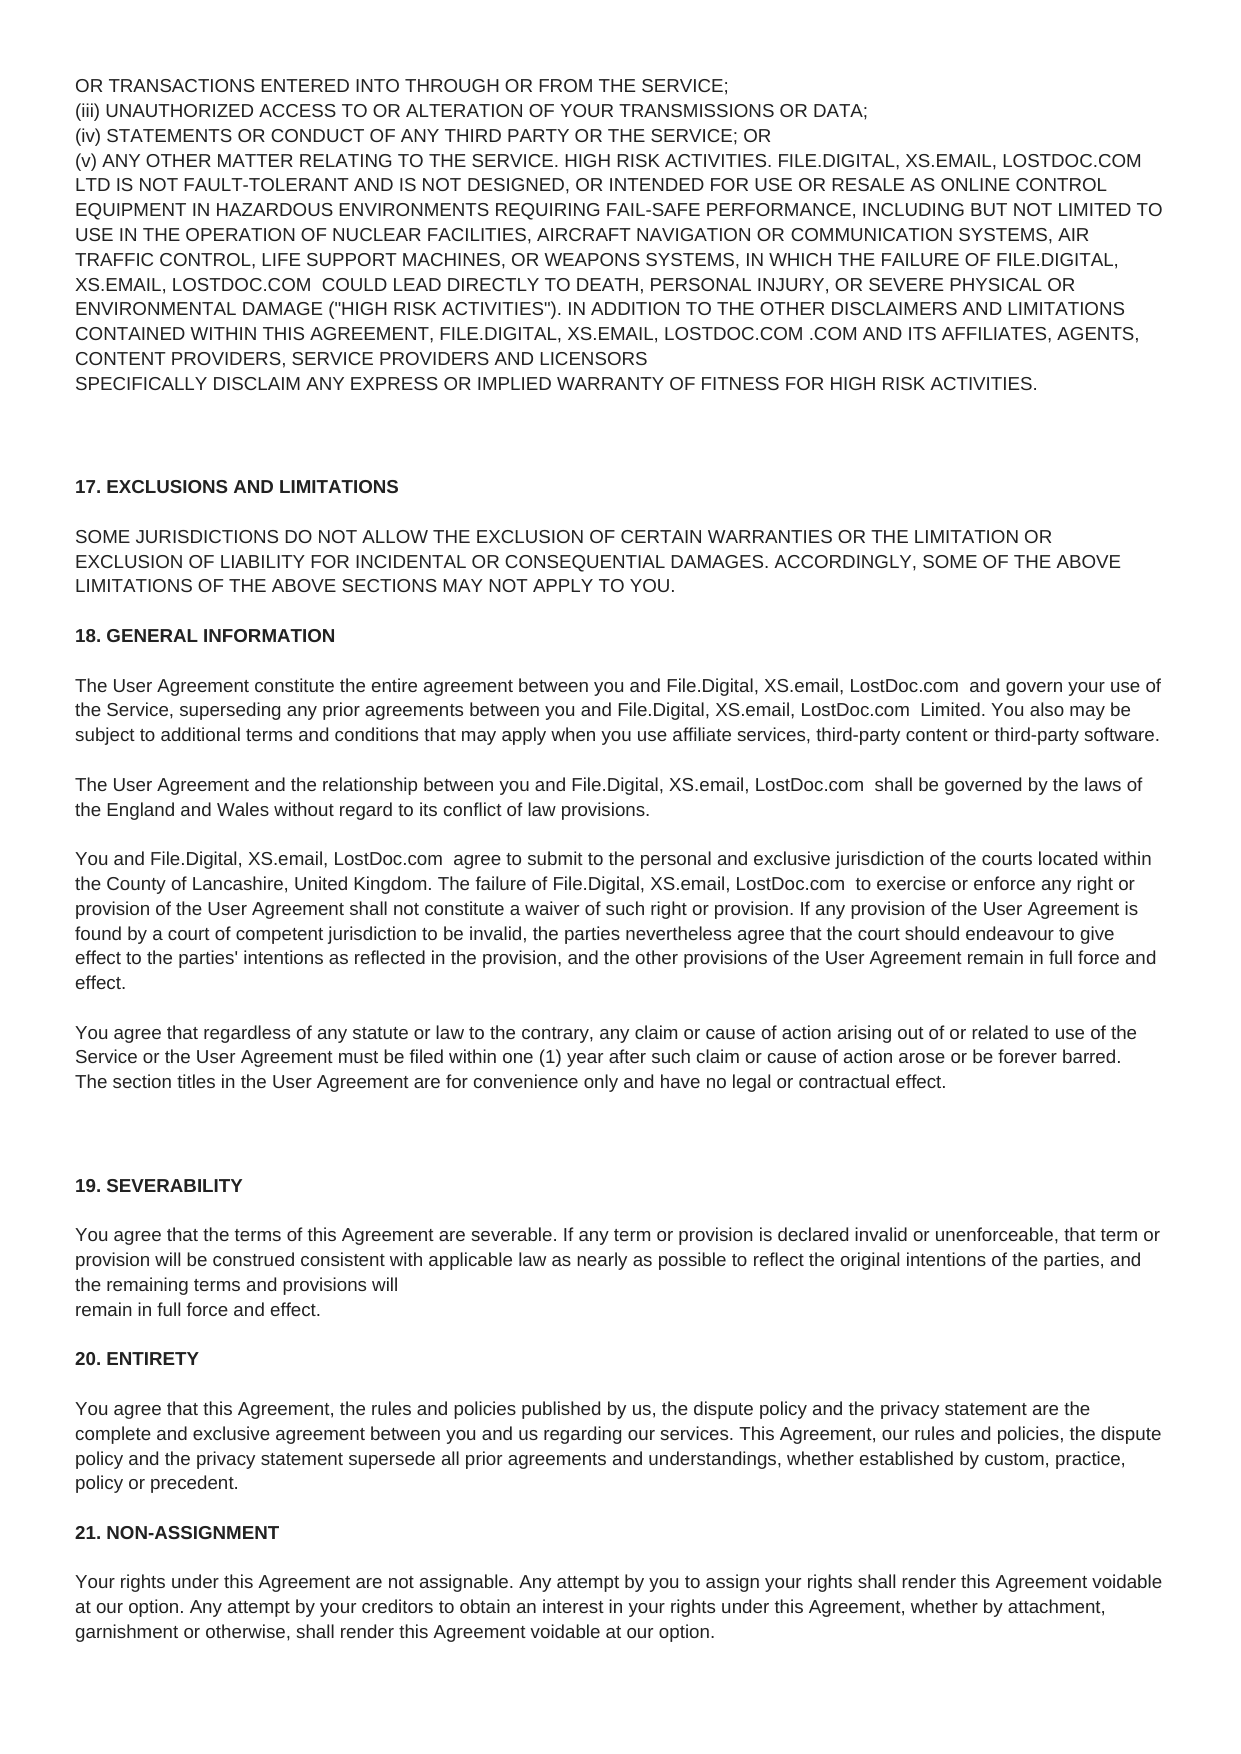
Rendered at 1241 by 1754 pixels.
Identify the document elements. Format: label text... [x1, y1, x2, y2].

text 17. EXCLUSIONS AND LIMITATIONS SOME JURISDICTIONS DO NOT ALLOW THE EXCLUSION OF CERTAIN WARRANTIES OR THE LIMITATION OR EXCLUSION OF LIABILITY FOR INCIDENTAL OR CONSEQUENTIAL DAMAGES. ACCORDINGLY, SOME OF THE ABOVE LIMITATIONS OF THE ABOVE SECTIONS MAY NOT APPLY TO YOU. 18. GENERAL INFORMATION The User Agreement constitute the entire agreement between you and File.Digital, XS.email, LostDoc.com and govern your use of the Service, superseding any prior agreements between you and File.Digital, XS.email, LostDoc.com Limited. You also may be subject to additional terms and conditions that may apply when you use affiliate services, third-party content or third-party software. The User Agreement and the relationship between you and File.Digital, XS.email, LostDoc.com shall be governed by the laws of the England and Wales without regard to its conflict of law provisions. You and File.Digital, XS.email, LostDoc.com agree to submit to the personal and exclusive jurisdiction of the courts located within the County of Lancashire, United Kingdom. The failure of File.Digital, XS.email, LostDoc.com to exercise or enforce any right or provision of the User Agreement shall not constitute a waiver of such right or provision. If any provision of the User Agreement is found by a court of competent jurisdiction to be invalid, the parties nevertheless agree that the court should endeavour to give effect to the parties' intentions as reflected in the provision, and the other provisions of the User Agreement remain in full force and effect. You agree that regardless of any statute or law to the contrary, any claim or cause of action arising out of or related to use of the Service or the User Agreement must be filed within one (1) year after such claim or cause of action arose or be forever barred. The section titles in the User Agreement are for convenience only and have no legal or contractual effect. [75, 476, 1165, 1149]
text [75, 75, 1165, 451]
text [75, 1174, 1165, 1667]
